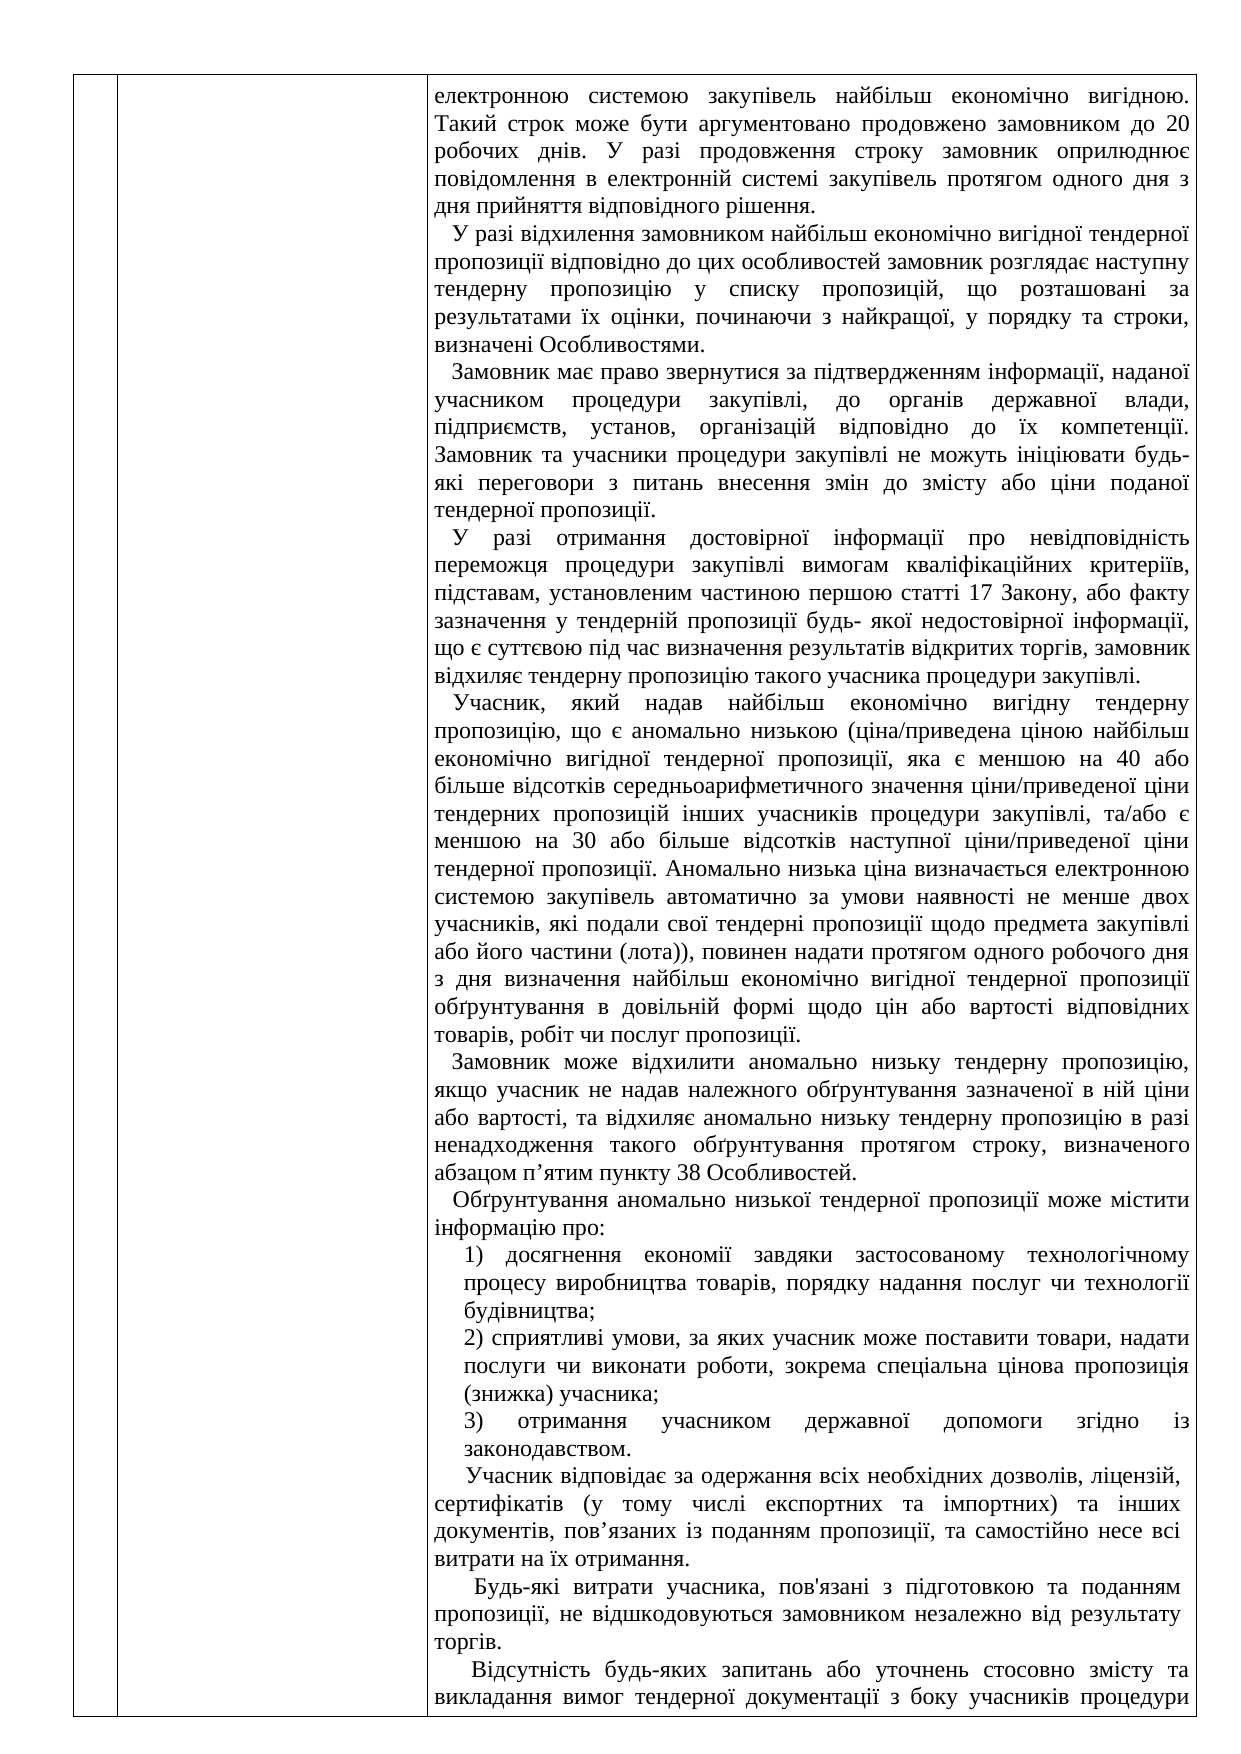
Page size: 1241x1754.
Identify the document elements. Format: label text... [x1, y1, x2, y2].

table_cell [118, 75, 427, 1716]
table_cell 2 [74, 75, 117, 1716]
